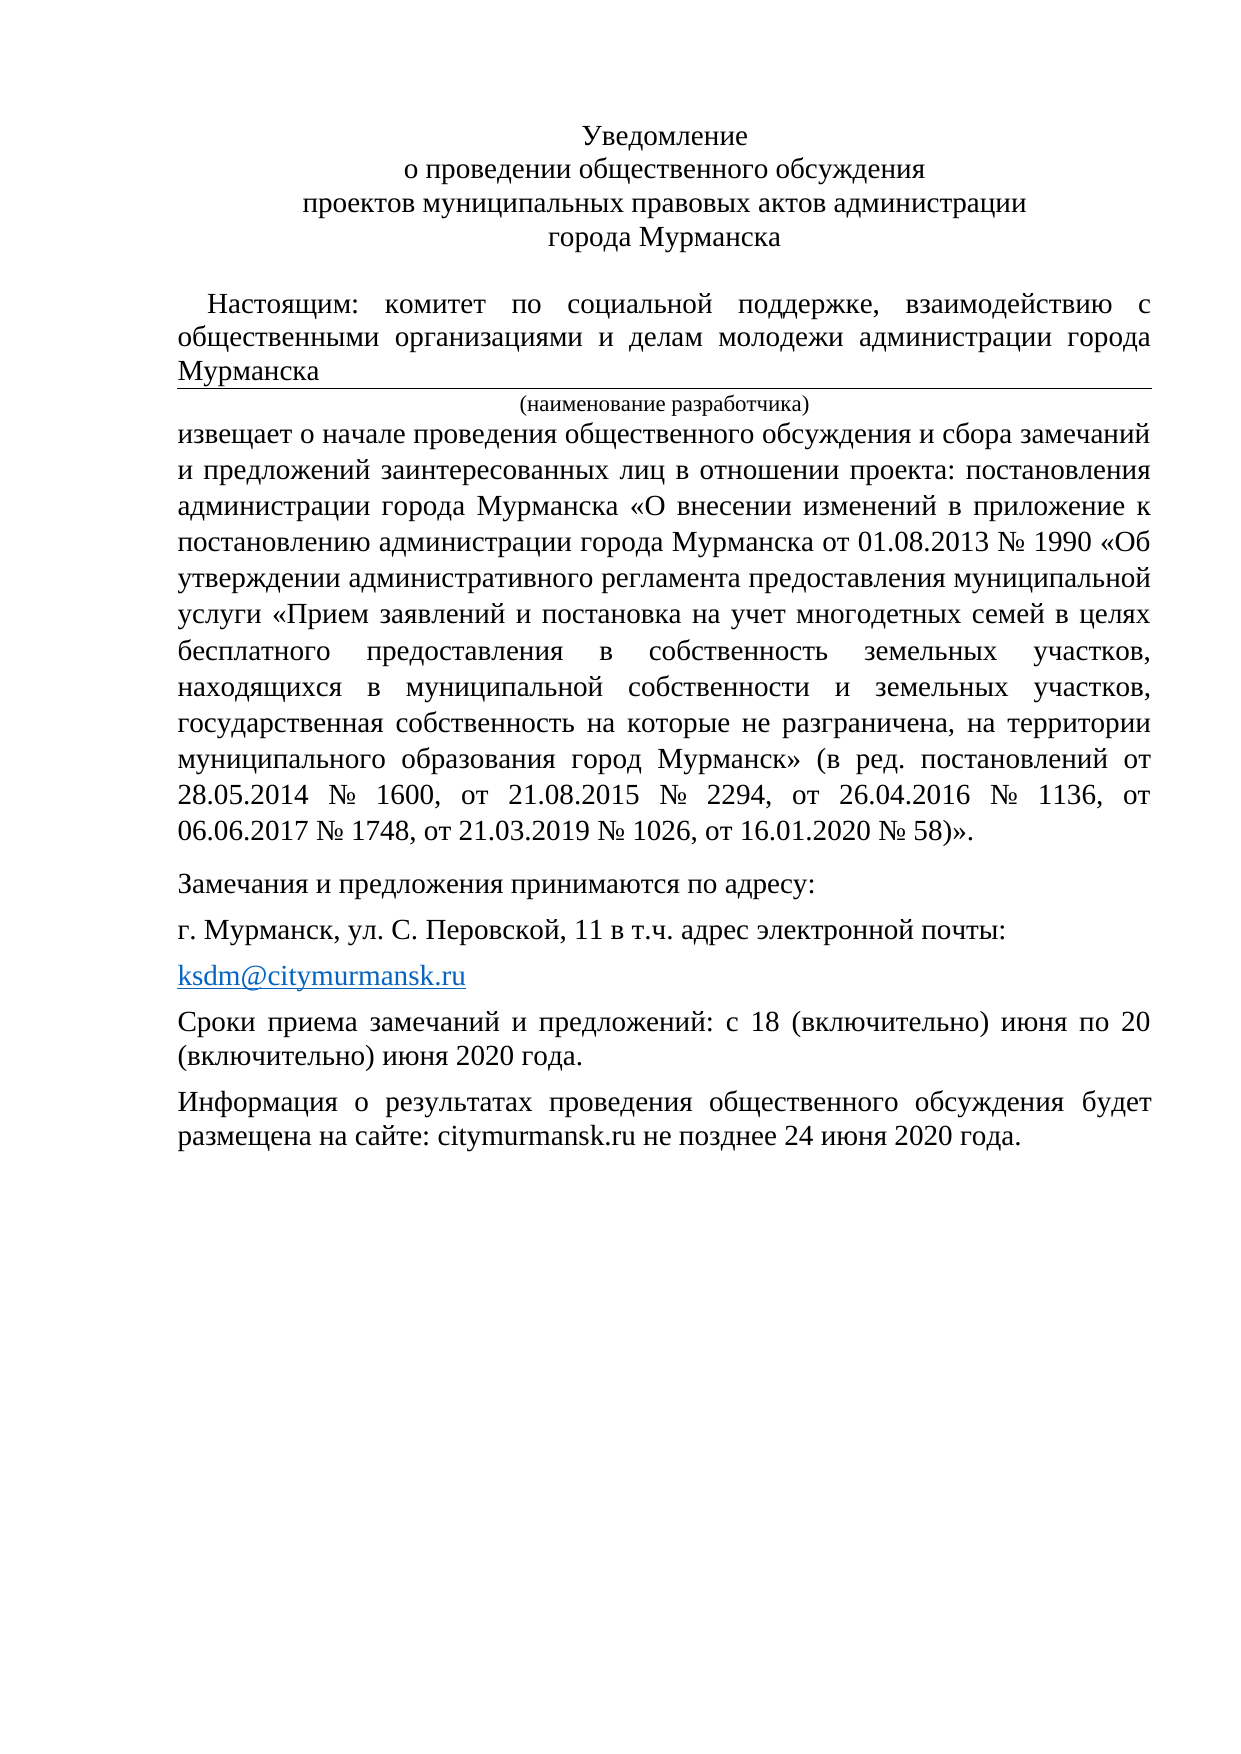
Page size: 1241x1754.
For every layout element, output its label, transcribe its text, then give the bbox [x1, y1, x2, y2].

text г. Мурманск, ул. С. Перовской, 11 в т.ч. адрес электронной почты: [177, 912, 1152, 946]
text ksdm@citymurmansk.ru [177, 958, 1152, 992]
text проектов муниципальных правовых актов администрации [177, 185, 1152, 219]
text Настоящим: комитет по социальной поддержке, взаимодействию с общественными организациями и делам молодежи администрации города Мурманска [177, 286, 1152, 388]
text Информация о результатах проведения общественного обсуждения будет размещена на сайте: citymurmansk.ru не позднее 24 июня 2020 года. [177, 1084, 1152, 1151]
text города Мурманска [177, 219, 1152, 252]
text Замечания и предложения принимаются по адресу: [177, 866, 1152, 900]
text (наименование разработчика) [177, 389, 1152, 416]
text Сроки приема замечаний и предложений: с 18 (включительно) июня по 20 (включительно) июня 2020 года. [177, 1004, 1152, 1072]
text Уведомление [177, 118, 1152, 152]
text извещает о начале проведения общественного обсуждения и сбора замечаний и предложений заинтересованных лиц в отношении проекта: постановления администрации города Мурманска «О внесении изменений в приложение к постановлению администрации города Мурманска от 01.08.2013 № 1990 «Об утверждении административного регламента предоставления муниципальной услуги «Прием заявлений и постановка на учет многодетных семей в целях бесплатного предоставления в собственность земельных участков, находящихся в муниципальной собственности и земельных участков, государственная собственность на которые не разграничена, на территории муниципального образования город Мурманск» (в ред. постановлений от 28.05.2014 № 1600, от 21.08.2015 № 2294, от 26.04.2016 № 1136, от 06.06.2017 № 1748, от 21.03.2019 № 1026, от 16.01.2020 № 58)». [177, 416, 1152, 847]
text о проведении общественного обсуждения [177, 152, 1152, 185]
